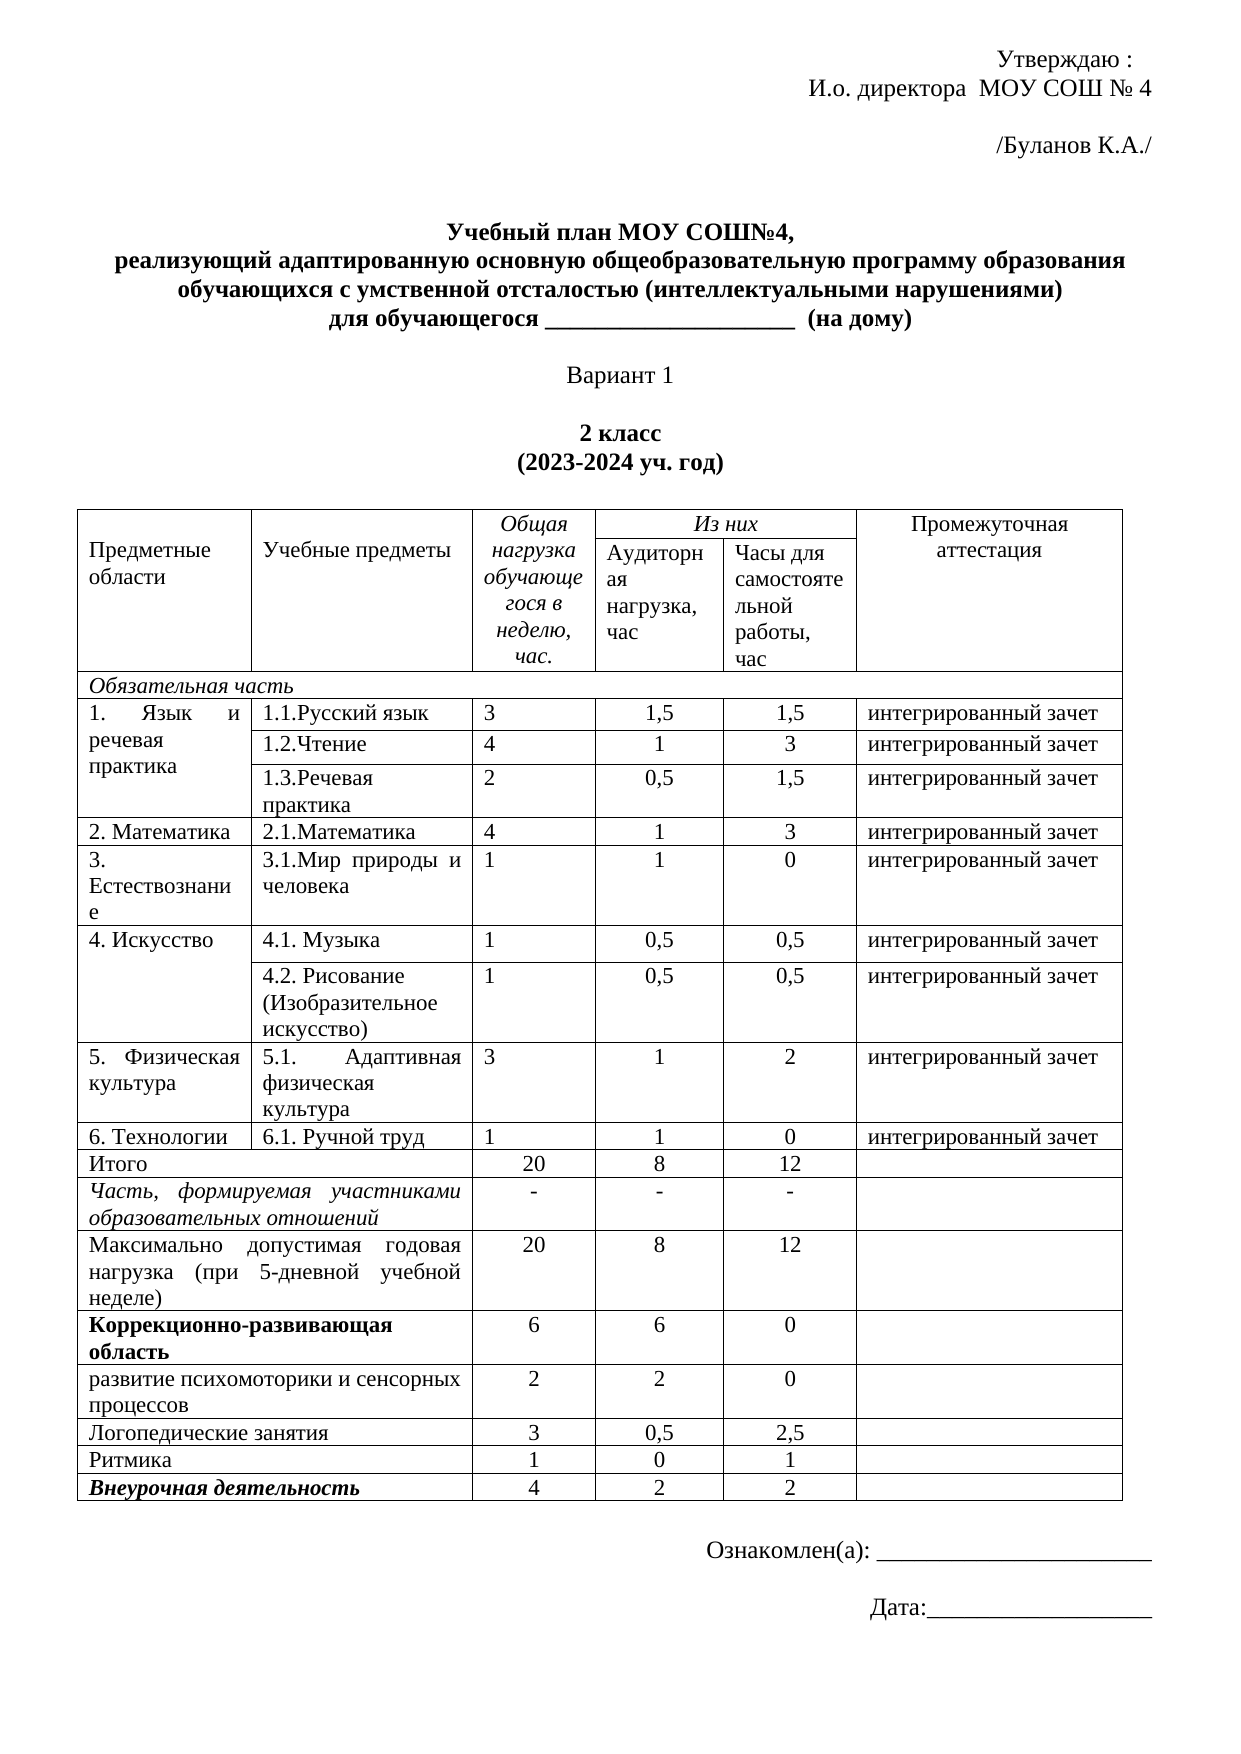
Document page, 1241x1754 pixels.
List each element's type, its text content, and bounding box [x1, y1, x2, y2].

table_cell 2 [473, 1365, 595, 1418]
table_cell 2 [724, 1043, 856, 1122]
table_cell интегрированный зачет [857, 765, 1122, 817]
table_cell интегрированный зачет [857, 963, 1122, 1042]
table_cell [857, 1231, 1122, 1310]
table_cell 1 [473, 926, 595, 962]
text Вариант 1 [89, 361, 1152, 389]
text 2 класс [89, 418, 1152, 447]
table_cell 12 [724, 1231, 856, 1310]
table_cell 0,5 [724, 926, 856, 962]
table_cell 1 [596, 818, 723, 844]
table_cell 3. Естествознание [78, 846, 251, 925]
table_cell [857, 1365, 1122, 1418]
table_cell 2. Математика [78, 818, 251, 844]
table_cell 2 [473, 765, 595, 817]
table_cell 0 [596, 1446, 723, 1473]
table_cell 2 [596, 1365, 723, 1418]
text Дата:__________________ [89, 1592, 1152, 1621]
table_cell 1 [596, 1123, 723, 1149]
table_cell 1 [596, 1043, 723, 1122]
table_cell 0,5 [596, 1419, 723, 1445]
table_cell 3.1.Мир природы и человека [252, 846, 472, 925]
table_cell 1.1.Русский язык [252, 699, 472, 729]
table_cell 4 [473, 818, 595, 844]
table_cell 1,5 [596, 699, 723, 729]
table_cell 1 [596, 731, 723, 763]
table_cell 2 [596, 1474, 723, 1500]
table_cell Часть, формируемая участниками образовательных отношений [78, 1178, 472, 1230]
table_cell 1,5 [724, 699, 856, 729]
table_cell Максимально допустимая годовая нагрузка (при 5-дневной учебной неделе) [78, 1231, 472, 1310]
table_cell 1.3.Речевая практика [252, 765, 472, 817]
table_cell 0 [724, 1365, 856, 1418]
text Учебный план МОУ СОШ№4, [89, 217, 1152, 246]
table_cell Логопедические занятия [78, 1419, 472, 1445]
table_cell 1.2.Чтение [252, 731, 472, 763]
table_cell [857, 1311, 1122, 1364]
table_cell 6. Технологии [78, 1123, 251, 1149]
table_cell [857, 1419, 1122, 1445]
table_header Промежуточная аттестация [857, 510, 1122, 671]
table_cell 0,5 [596, 963, 723, 1042]
table_cell интегрированный зачет [857, 926, 1122, 962]
table_cell 3 [473, 1043, 595, 1122]
table_cell 5. Физическая культура [78, 1043, 251, 1122]
table_cell 4 [473, 731, 595, 763]
table_cell 0,5 [724, 963, 856, 1042]
table_cell [857, 1474, 1122, 1500]
table_cell Обязательная часть [78, 672, 1122, 698]
table_cell Часы для самостоятельной работы, час [724, 539, 856, 671]
text для обучающегося ____________________ (на дому) [89, 303, 1152, 332]
table_cell 0,5 [596, 926, 723, 962]
table_cell - [724, 1178, 856, 1230]
table_cell 6.1. Ручной труд [252, 1123, 472, 1149]
table_cell 0 [724, 1311, 856, 1364]
table_cell 4.2. Рисование (Изобразительное искусство) [252, 963, 472, 1042]
table_cell [857, 1178, 1122, 1230]
table_cell 2.1.Математика [252, 818, 472, 844]
table_cell интегрированный зачет [857, 1043, 1122, 1122]
table_cell 4 [473, 1474, 595, 1500]
table_cell 1. Язык и речевая практика [78, 699, 251, 817]
table_cell [857, 1150, 1122, 1177]
text реализующий адаптированную основную общеобразовательную программу образования обучающихся с умственной отсталостью (интеллектуальными нарушениями) [89, 246, 1152, 303]
table_cell 12 [724, 1150, 856, 1177]
table_cell интегрированный зачет [857, 731, 1122, 763]
table_cell интегрированный зачет [857, 699, 1122, 729]
table_cell 3 [473, 699, 595, 729]
table_cell Ритмика [78, 1446, 472, 1473]
table_cell 2,5 [724, 1419, 856, 1445]
table_cell [857, 1446, 1122, 1473]
table_cell 1 [473, 1123, 595, 1149]
table_cell 20 [473, 1231, 595, 1310]
table_cell 1 [473, 963, 595, 1042]
table_cell 3 [724, 731, 856, 763]
table_cell 2 [724, 1474, 856, 1500]
table_cell 3 [724, 818, 856, 844]
table_cell 0 [724, 1123, 856, 1149]
table_cell Итого [78, 1150, 472, 1177]
table_cell 4. Искусство [78, 926, 251, 1042]
table_header Общая нагрузка обучающегося в неделю, час. [473, 510, 595, 671]
table_cell 6 [596, 1311, 723, 1364]
table_cell 4.1. Музыка [252, 926, 472, 962]
table_cell 1,5 [724, 765, 856, 817]
table_cell 1 [473, 846, 595, 925]
table_cell Аудиторная нагрузка, час [596, 539, 723, 671]
table_header Учебные предметы [252, 510, 472, 671]
table_cell развитие психомоторики и сенсорных процессов [78, 1365, 472, 1418]
table_header Предметные области [78, 510, 251, 671]
table_cell интегрированный зачет [857, 846, 1122, 925]
table_cell 8 [596, 1150, 723, 1177]
table_cell 1 [596, 846, 723, 925]
table_cell 0,5 [596, 765, 723, 817]
table_cell 1 [473, 1446, 595, 1473]
table_cell 8 [596, 1231, 723, 1310]
table_cell 5.1. Адаптивная физическая культура [252, 1043, 472, 1122]
table_cell Коррекционно-развивающая область [78, 1311, 472, 1364]
table_cell 3 [473, 1419, 595, 1445]
table_cell 20 [473, 1150, 595, 1177]
text Утверждаю : И.о. директора МОУ СОШ № 4 /Буланов К.А./ [89, 44, 1152, 159]
table_cell Внеурочная деятельность [78, 1474, 472, 1500]
table_cell - [596, 1178, 723, 1230]
table_header Из них [596, 510, 856, 538]
table_cell интегрированный зачет [857, 1123, 1122, 1149]
table_cell 0 [724, 846, 856, 925]
table_cell - [473, 1178, 595, 1230]
table_cell 1 [724, 1446, 856, 1473]
text (2023-2024 уч. год) [89, 447, 1152, 476]
table_cell 6 [473, 1311, 595, 1364]
table_cell интегрированный зачет [857, 818, 1122, 844]
text Ознакомлен(а): ______________________ [89, 1535, 1152, 1563]
